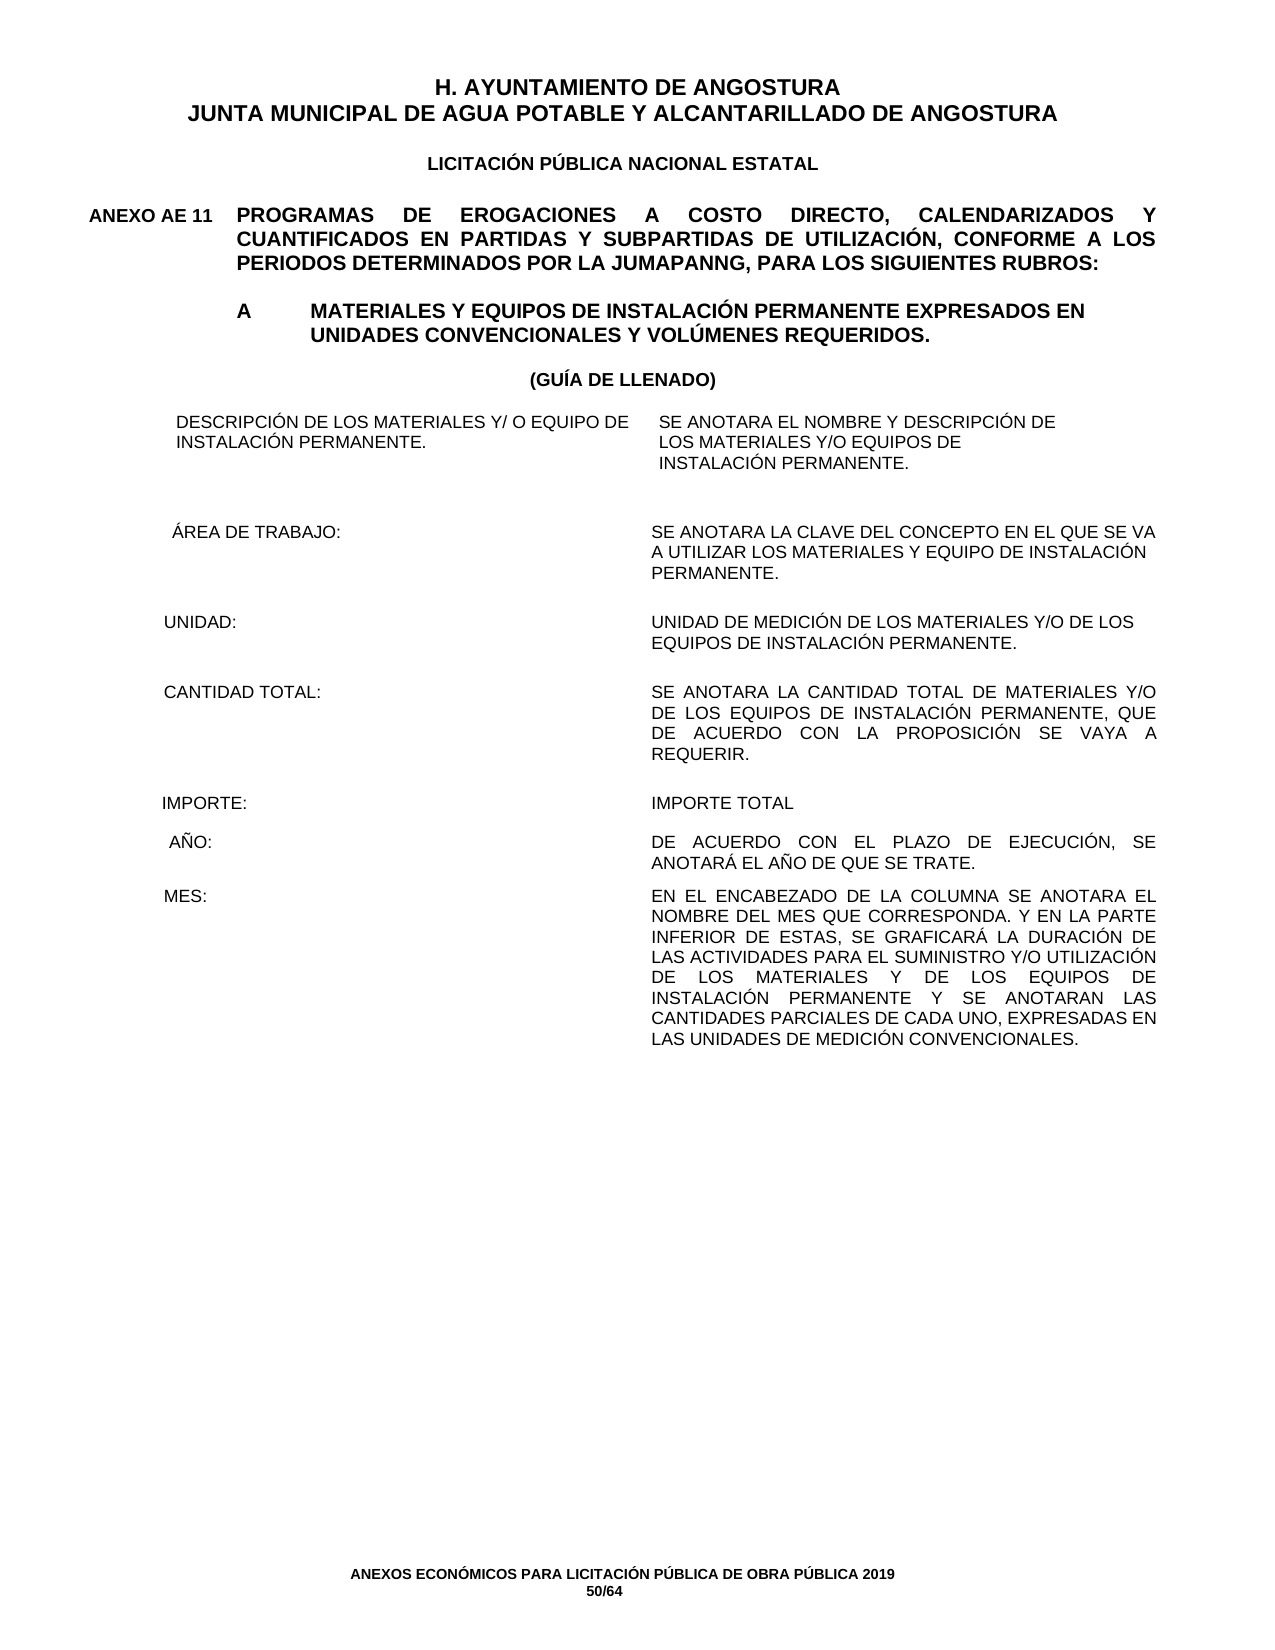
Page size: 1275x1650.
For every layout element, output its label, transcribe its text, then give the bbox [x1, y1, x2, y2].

text IMPORTE: IMPORTE TOTAL [162, 793, 1122, 813]
text ÁREA DE TRABAJO: SE ANOTARA LA CLAVE DEL CONCEPTO EN EL QUE SE VA A UTILIZAR LOS MATERIALES Y EQUIPO DE INSTALACIÓN PERMANENTE. [172, 522, 1157, 583]
text UNIDAD: UNIDAD DE MEDICIÓN DE LOS MATERIALES Y/O DE LOS EQUIPOS DE INSTALACIÓN PERMANENTE. [164, 612, 1157, 653]
text AÑO: DE ACUERDO CON EL PLAZO DE EJECUCIÓN, SE ANOTARÁ EL AÑO DE QUE SE TRATE. [169, 832, 1157, 873]
text MES: EN EL ENCABEZADO DE LA COLUMNA SE ANOTARA EL NOMBRE DEL MES QUE CORRESPONDA. Y EN LA PARTE INFERIOR DE ESTAS, SE GRAFICARÁ LA DURACIÓN DE LAS ACTIVIDADES PARA EL SUMINISTRO Y/O UTILIZACIÓN DE LOS MATERIALES Y DE LOS EQUIPOS DE INSTALACIÓN PERMANENTE Y SE ANOTARAN LAS CANTIDADES PARCIALES DE CADA UNO, EXPRESADAS EN LAS UNIDADES DE MEDICIÓN CONVENCIONALES. [164, 886, 1157, 1049]
text CANTIDAD TOTAL: SE ANOTARA LA CANTIDAD TOTAL DE MATERIALES Y/O DE LOS EQUIPOS DE INSTALACIÓN PERMANENTE, QUE DE ACUERDO CON LA PROPOSICIÓN SE VAYA A REQUERIR. [164, 682, 1157, 764]
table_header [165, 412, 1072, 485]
